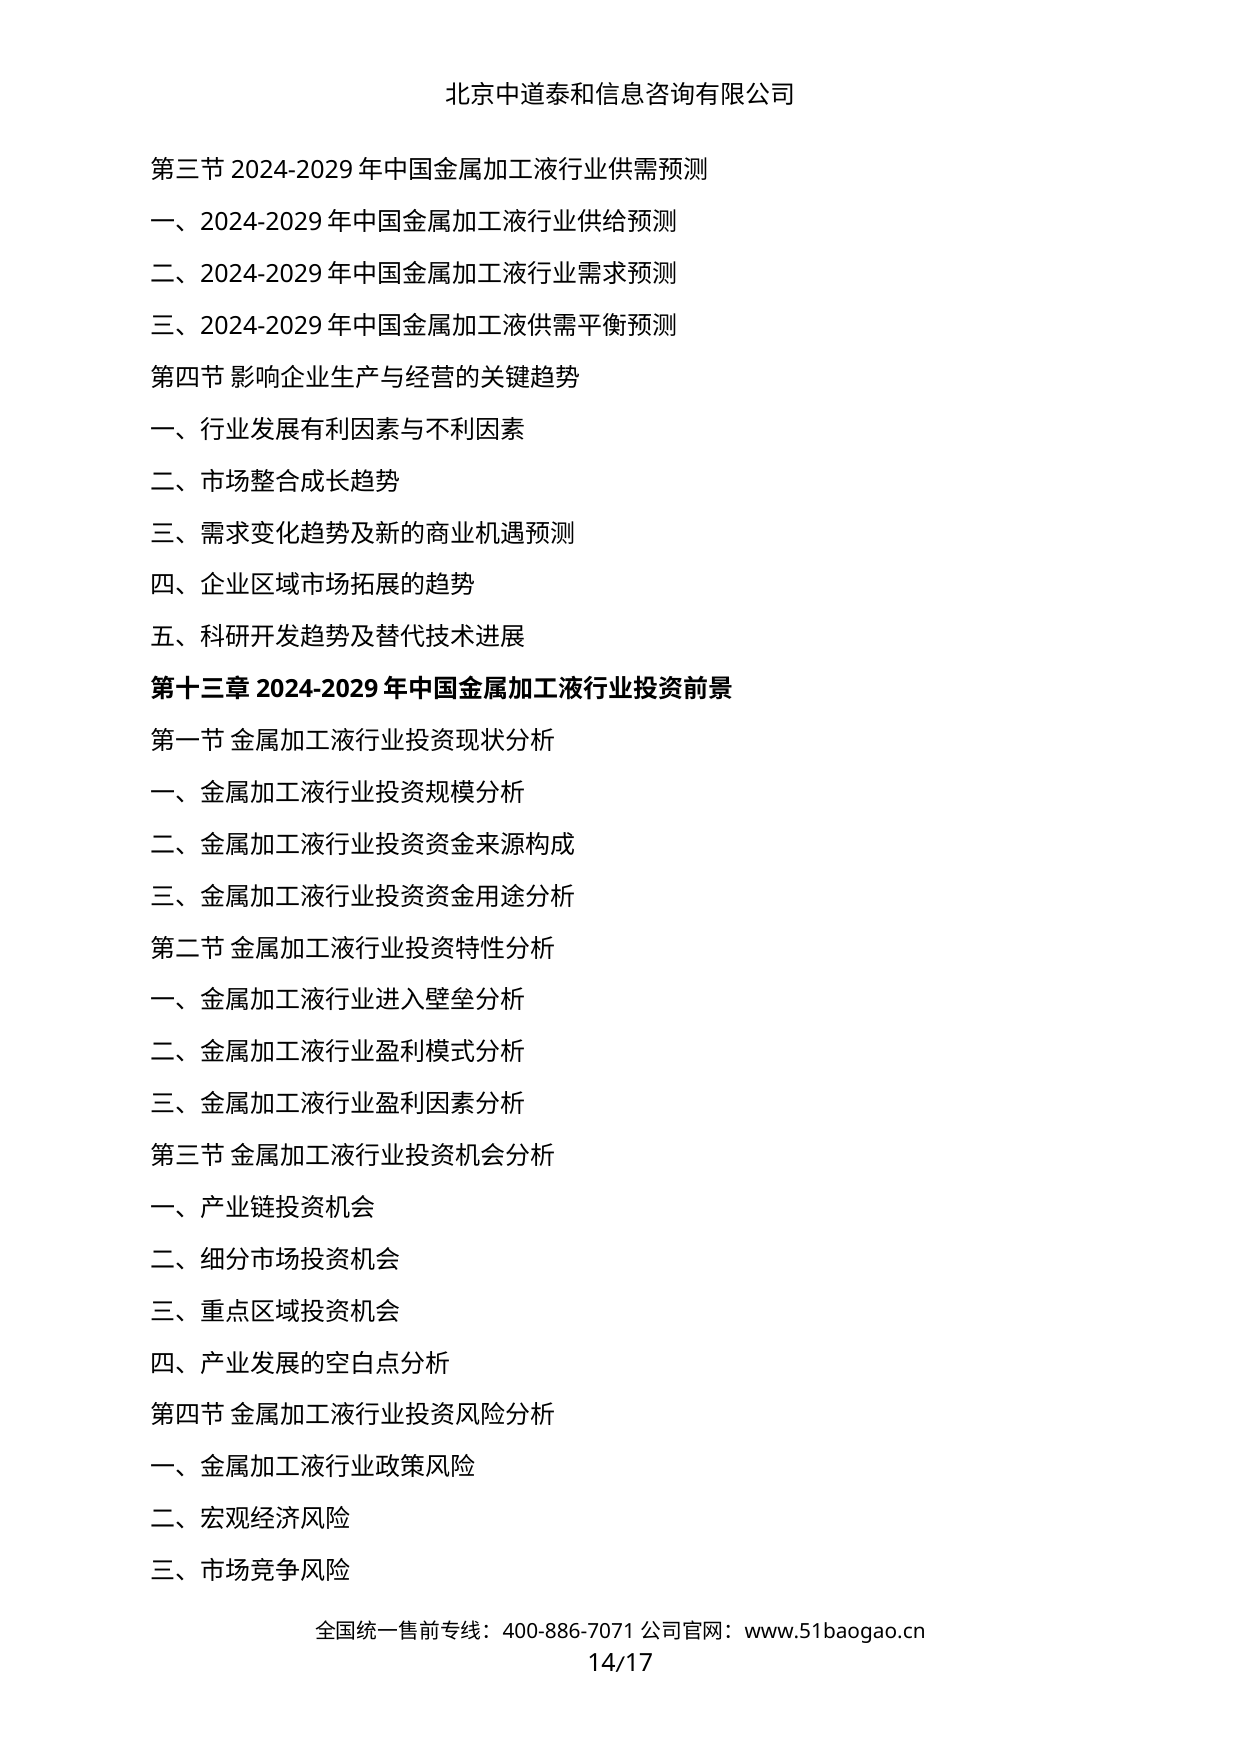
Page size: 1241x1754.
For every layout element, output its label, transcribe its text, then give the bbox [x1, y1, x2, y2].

text 第十三章 2024-2029年中国金属加工液行业投资前景 [150, 669, 1090, 705]
text 四、产业发展的空白点分析 [150, 1343, 1090, 1379]
text 第二节 金属加工液行业投资特性分析 [150, 928, 1090, 964]
text 二、金属加工液行业盈利模式分析 [150, 1032, 1090, 1068]
text 二、2024-2029年中国金属加工液行业需求预测 [150, 254, 1090, 290]
text 第四节 影响企业生产与经营的关键趋势 [150, 357, 1090, 394]
text 三、金属加工液行业盈利因素分析 [150, 1084, 1090, 1120]
text 一、行业发展有利因素与不利因素 [150, 409, 1090, 446]
text 五、科研开发趋势及替代技术进展 [150, 617, 1090, 653]
text 三、需求变化趋势及新的商业机遇预测 [150, 513, 1090, 549]
text 三、金属加工液行业投资资金用途分析 [150, 876, 1090, 912]
text 一、2024-2029年中国金属加工液行业供给预测 [150, 202, 1090, 238]
text 二、市场整合成长趋势 [150, 461, 1090, 497]
text 第四节 金属加工液行业投资风险分析 [150, 1395, 1090, 1431]
text 一、金属加工液行业政策风险 [150, 1447, 1090, 1483]
text 一、金属加工液行业进入壁垒分析 [150, 980, 1090, 1016]
text 第三节 金属加工液行业投资机会分析 [150, 1136, 1090, 1172]
text 二、宏观经济风险 [150, 1499, 1090, 1535]
text 第三节 2024-2029年中国金属加工液行业供需预测 [150, 150, 1090, 186]
text 一、金属加工液行业投资规模分析 [150, 772, 1090, 809]
text 一、产业链投资机会 [150, 1187, 1090, 1224]
text 二、金属加工液行业投资资金来源构成 [150, 824, 1090, 861]
text 四、企业区域市场拓展的趋势 [150, 565, 1090, 601]
text 三、市场竞争风险 [150, 1551, 1090, 1587]
text 三、2024-2029年中国金属加工液供需平衡预测 [150, 306, 1090, 342]
text 二、细分市场投资机会 [150, 1239, 1090, 1276]
text 三、重点区域投资机会 [150, 1291, 1090, 1327]
text 第一节 金属加工液行业投资现状分析 [150, 721, 1090, 757]
